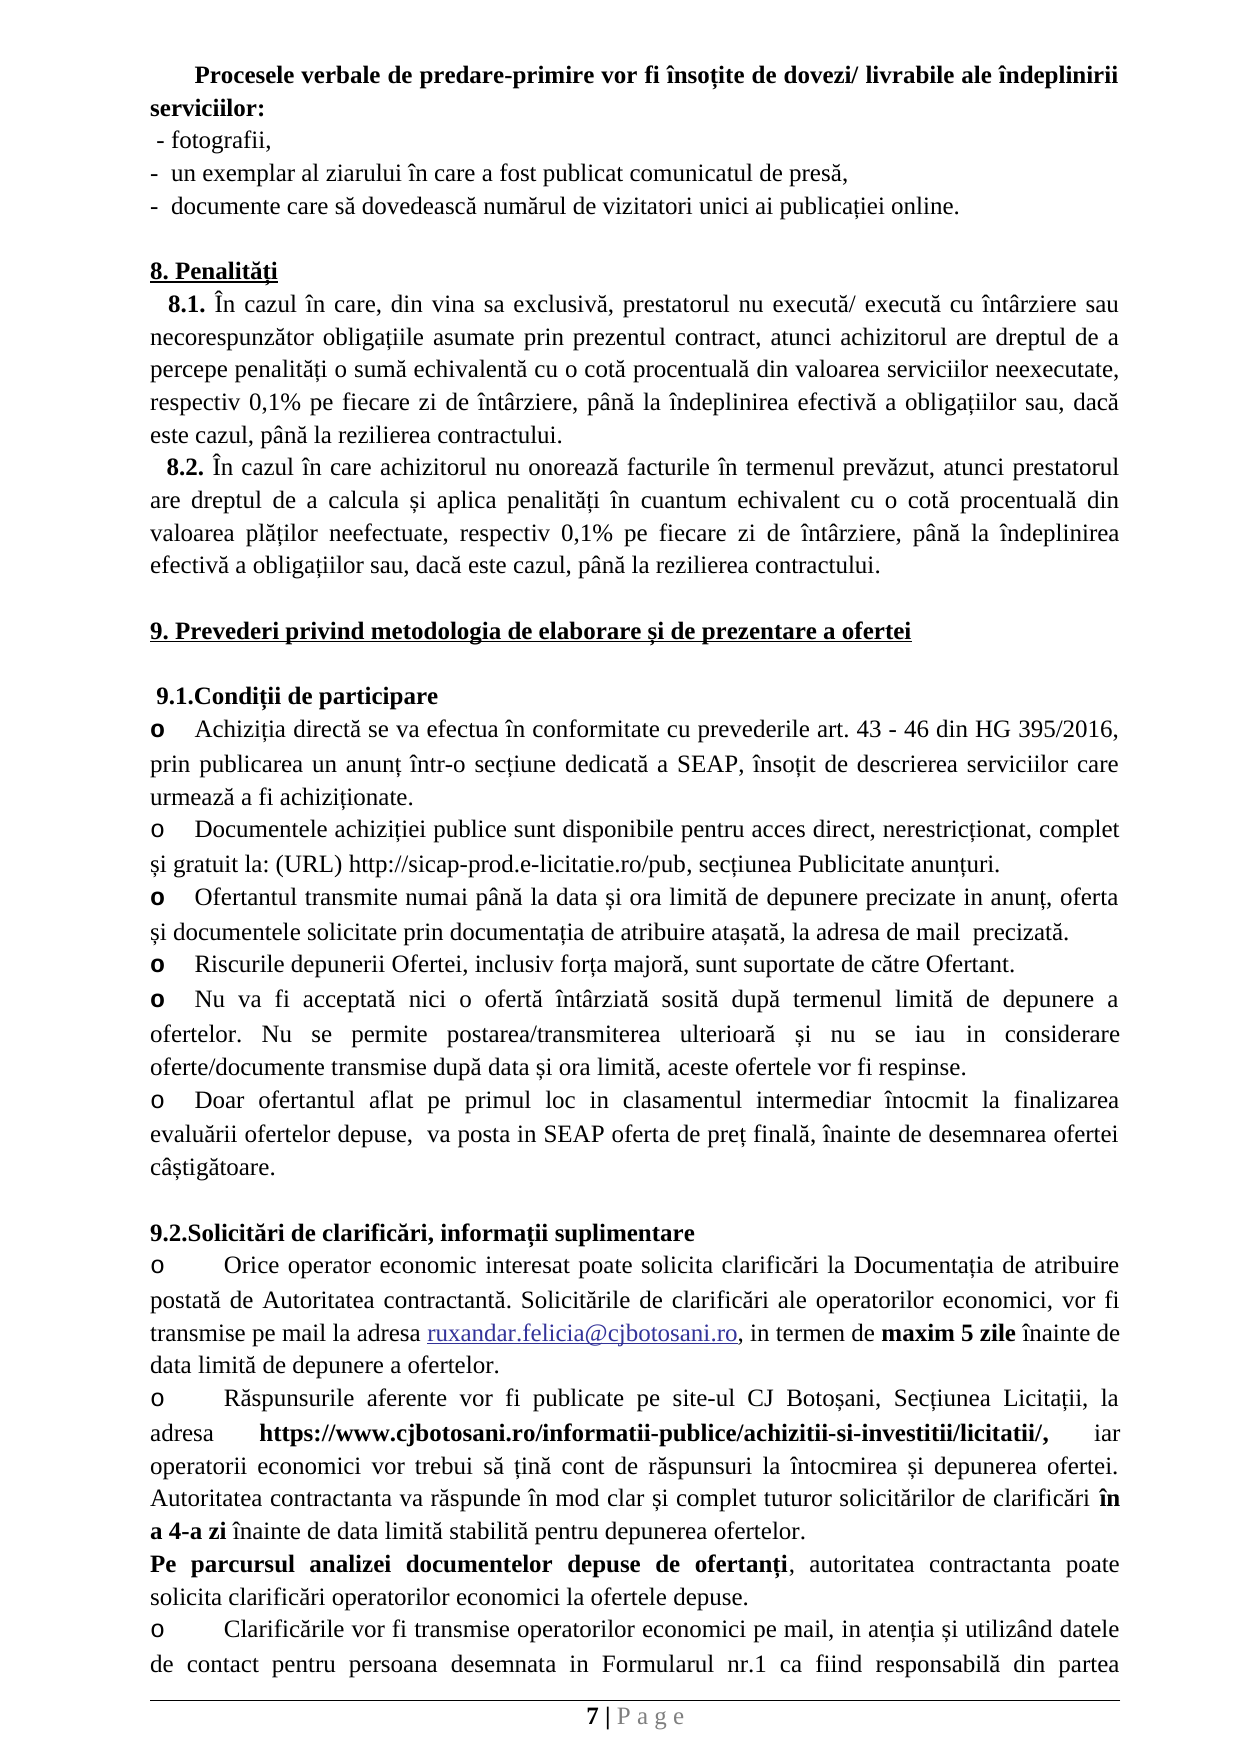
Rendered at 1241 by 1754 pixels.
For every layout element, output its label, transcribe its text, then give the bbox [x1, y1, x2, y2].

list 8.1. În cazul în care, din vina sa exclusivă, prestatorul nu execută/ execută cu întârziere sau necorespunzător obligațiile asumate prin prezentul contract, atunci achizitorul are dreptul de a percepe penalități o sumă echivalentă cu o cotă procentuală din valoarea serviciilor neexecutate, respectiv 0,1% pe fiecare zi de întârziere, până la îndeplinirea efectivă a obligațiilor sau, dacă este cazul, până la rezilierea contractului. [150, 289, 1120, 448]
list Răspunsurile aferente vor fi publicate pe site-ul CJ Botoșani, Secțiunea Licitații, la adresa https://www.cjbotosani.ro/informatii-publice/achizitii-si-investitii/licitatii/, iar operatorii economici vor trebui să țină cont de răspunsuri la întocmirea și depunerea ofertei. Autoritatea contractanta va răspunde în mod clar și complet tuturor solicitărilor de clarificări în a 4-a zi înainte de data limită stabilită pentru depunerea ofertelor. [150, 1383, 1120, 1545]
text - documente care să dovedească numărul de vizitatori unici ai publicației online. [150, 191, 1120, 219]
list 8. Penalități [150, 256, 1120, 285]
text 9.2.Solicitări de clarificări, informații suplimentare [150, 1218, 1120, 1246]
text Pe parcursul analizei documentelor depuse de ofertanți, autoritatea contractanta poate solicita clarificări operatorilor economici la ofertele depuse. [150, 1549, 1120, 1610]
list 9. Prevederi privind metodologia de elaborare și de prezentare a ofertei [150, 616, 1120, 645]
text - fotografii, [150, 125, 1120, 154]
list Riscurile depunerii Ofertei, inclusiv forța majoră, sunt suportate de către Ofertant. [150, 949, 1120, 980]
list Ofertantul transmite numai până la data și ora limită de depunere precizate in anunț, oferta și documentele solicitate prin documentația de atribuire atașată, la adresa de mail precizată. [150, 882, 1120, 945]
list Orice operator economic interesat poate solicita clarificări la Documentația de atribuire postată de Autoritatea contractantă. Solicitările de clarificări ale operatorilor economici, vor fi transmise pe mail la adresa ruxandar.felicia@cjbotosani.ro, in termen de maxim 5 zile înainte de data limită de depunere a ofertelor. [150, 1250, 1120, 1379]
list Documentele achiziției publice sunt disponibile pentru acces direct, nerestricționat, complet și gratuit la: (URL) http://sicap-prod.e-licitatie.ro/pub, secțiunea Publicitate anunțuri. [150, 814, 1120, 878]
text Procesele verbale de predare-primire vor fi însoțite de dovezi/ livrabile ale îndeplinirii serviciilor: [150, 60, 1120, 121]
text - un exemplar al ziarului în care a fost publicat comunicatul de presă, [150, 158, 1120, 187]
list Nu va fi acceptată nici o ofertă întârziată sosită după termenul limită de depunere a ofertelor. Nu se permite postarea/transmiterea ulterioară și nu se iau in considerare oferte/documente transmise după data și ora limită, aceste ofertele vor fi respinse. [150, 984, 1120, 1081]
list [150, 1614, 1120, 1678]
list 9.1.Condiții de participare [150, 681, 1120, 710]
list Doar ofertantul aflat pe primul loc in clasamentul intermediar întocmit la finalizarea evaluării ofertelor depuse, va posta in SEAP oferta de preț finală, înainte de desemnarea ofertei câștigătoare. [150, 1085, 1120, 1181]
list Achiziția directă se va efectua în conformitate cu prevederile art. 43 - 46 din HG 395/2016, prin publicarea un anunț într-o secțiune dedicată a SEAP, însoțit de descrierea serviciilor care urmează a fi achiziționate. [150, 714, 1120, 810]
list 8.2. În cazul în care achizitorul nu onorează facturile în termenul prevăzut, atunci prestatorul are dreptul de a calcula și aplica penalități în cuantum echivalent cu o cotă procentuală din valoarea plăților neefectuate, respectiv 0,1% pe fiecare zi de întârziere, până la îndeplinirea efectivă a obligațiilor sau, dacă este cazul, până la rezilierea contractului. [150, 452, 1120, 579]
